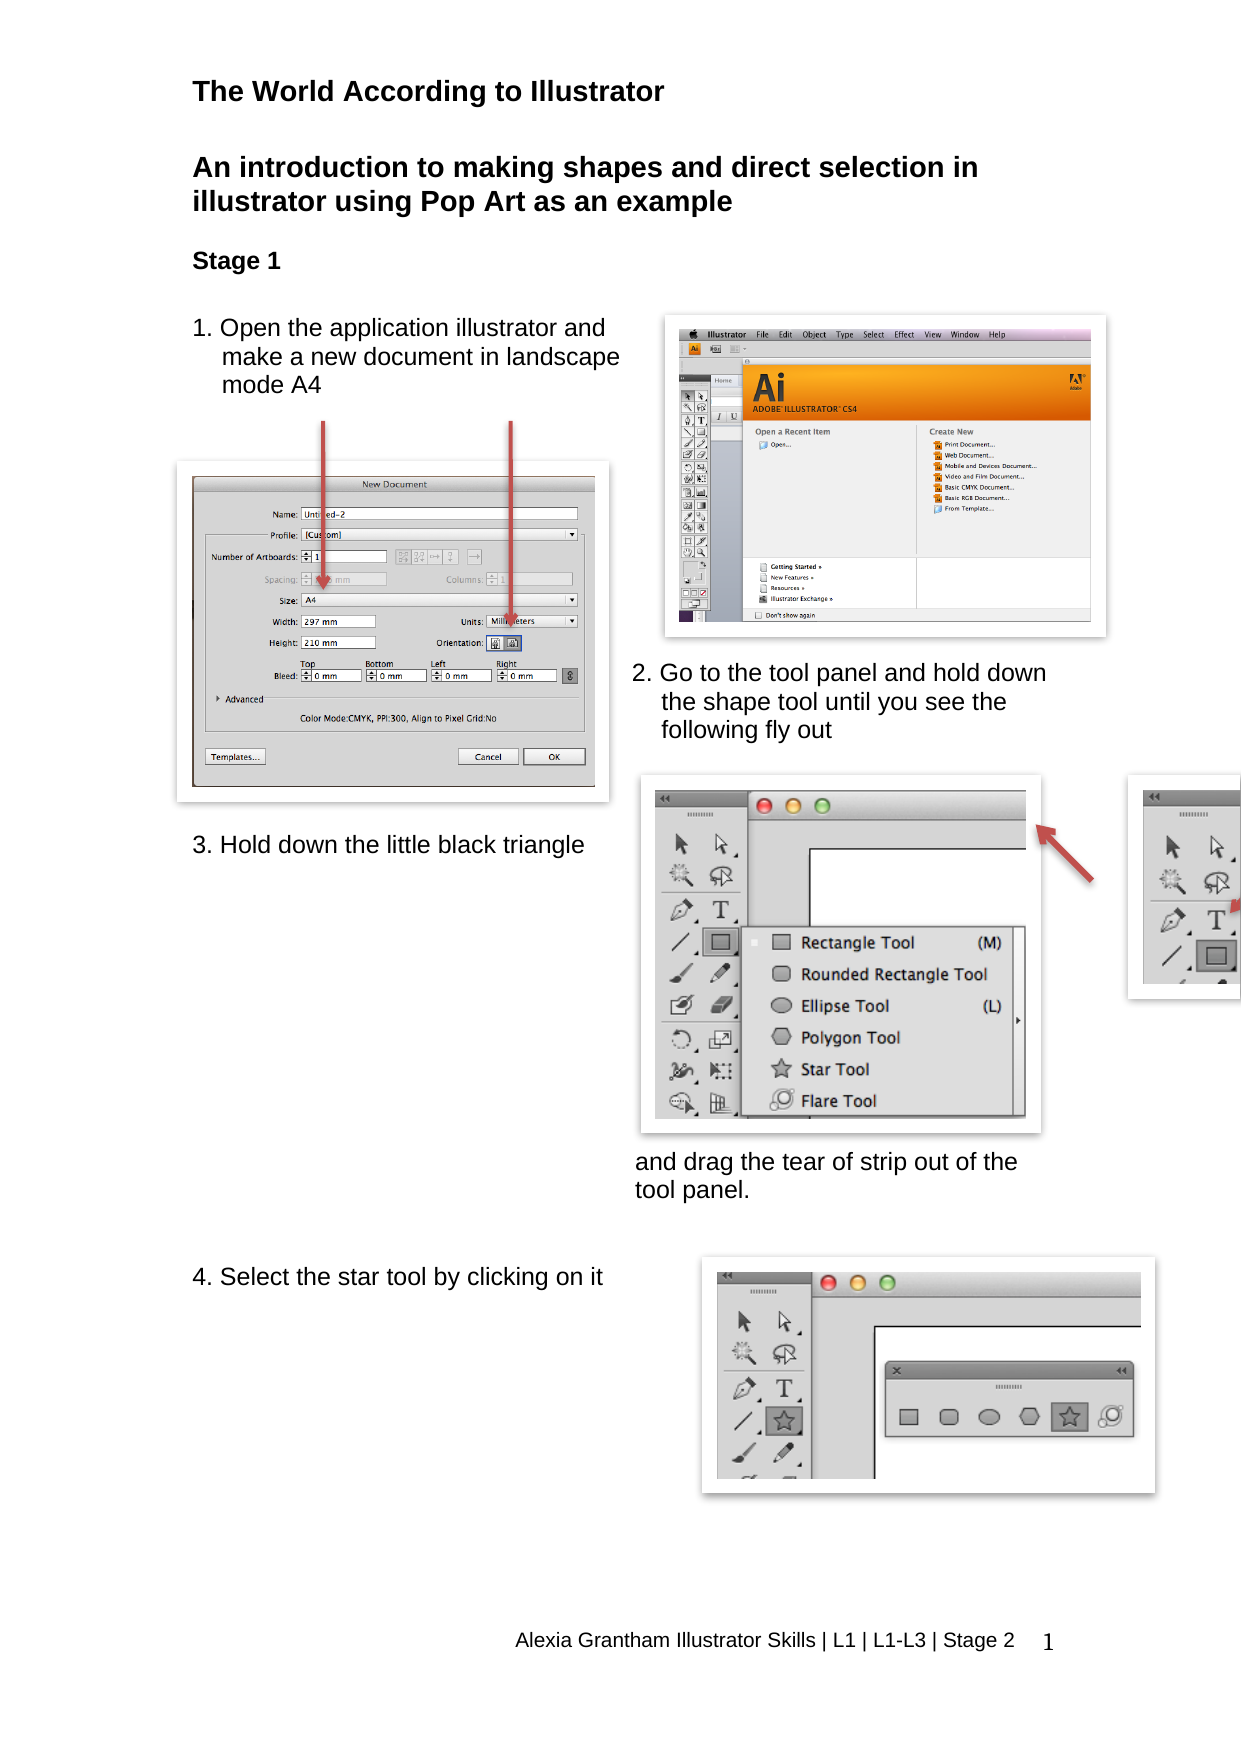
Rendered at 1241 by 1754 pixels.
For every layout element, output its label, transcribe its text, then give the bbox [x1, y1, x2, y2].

picture [679, 329, 1091, 622]
picture [1143, 790, 1241, 984]
text 1. Open the application illustrator and make a new document in landscape mode A4 [192, 313, 664, 399]
picture [717, 1272, 1141, 1479]
text 4. Select the star tool by clicking on it [192, 1262, 697, 1291]
text Stage 1 [192, 246, 1053, 274]
text An introduction to making shapes and direct selection in illustrator using Pop Art as an example [192, 150, 1053, 217]
text 2. Go to the tool panel and hold down the shape tool until you see the following fly out [615, 601, 1053, 744]
picture [655, 790, 1026, 1119]
picture [192, 476, 595, 787]
